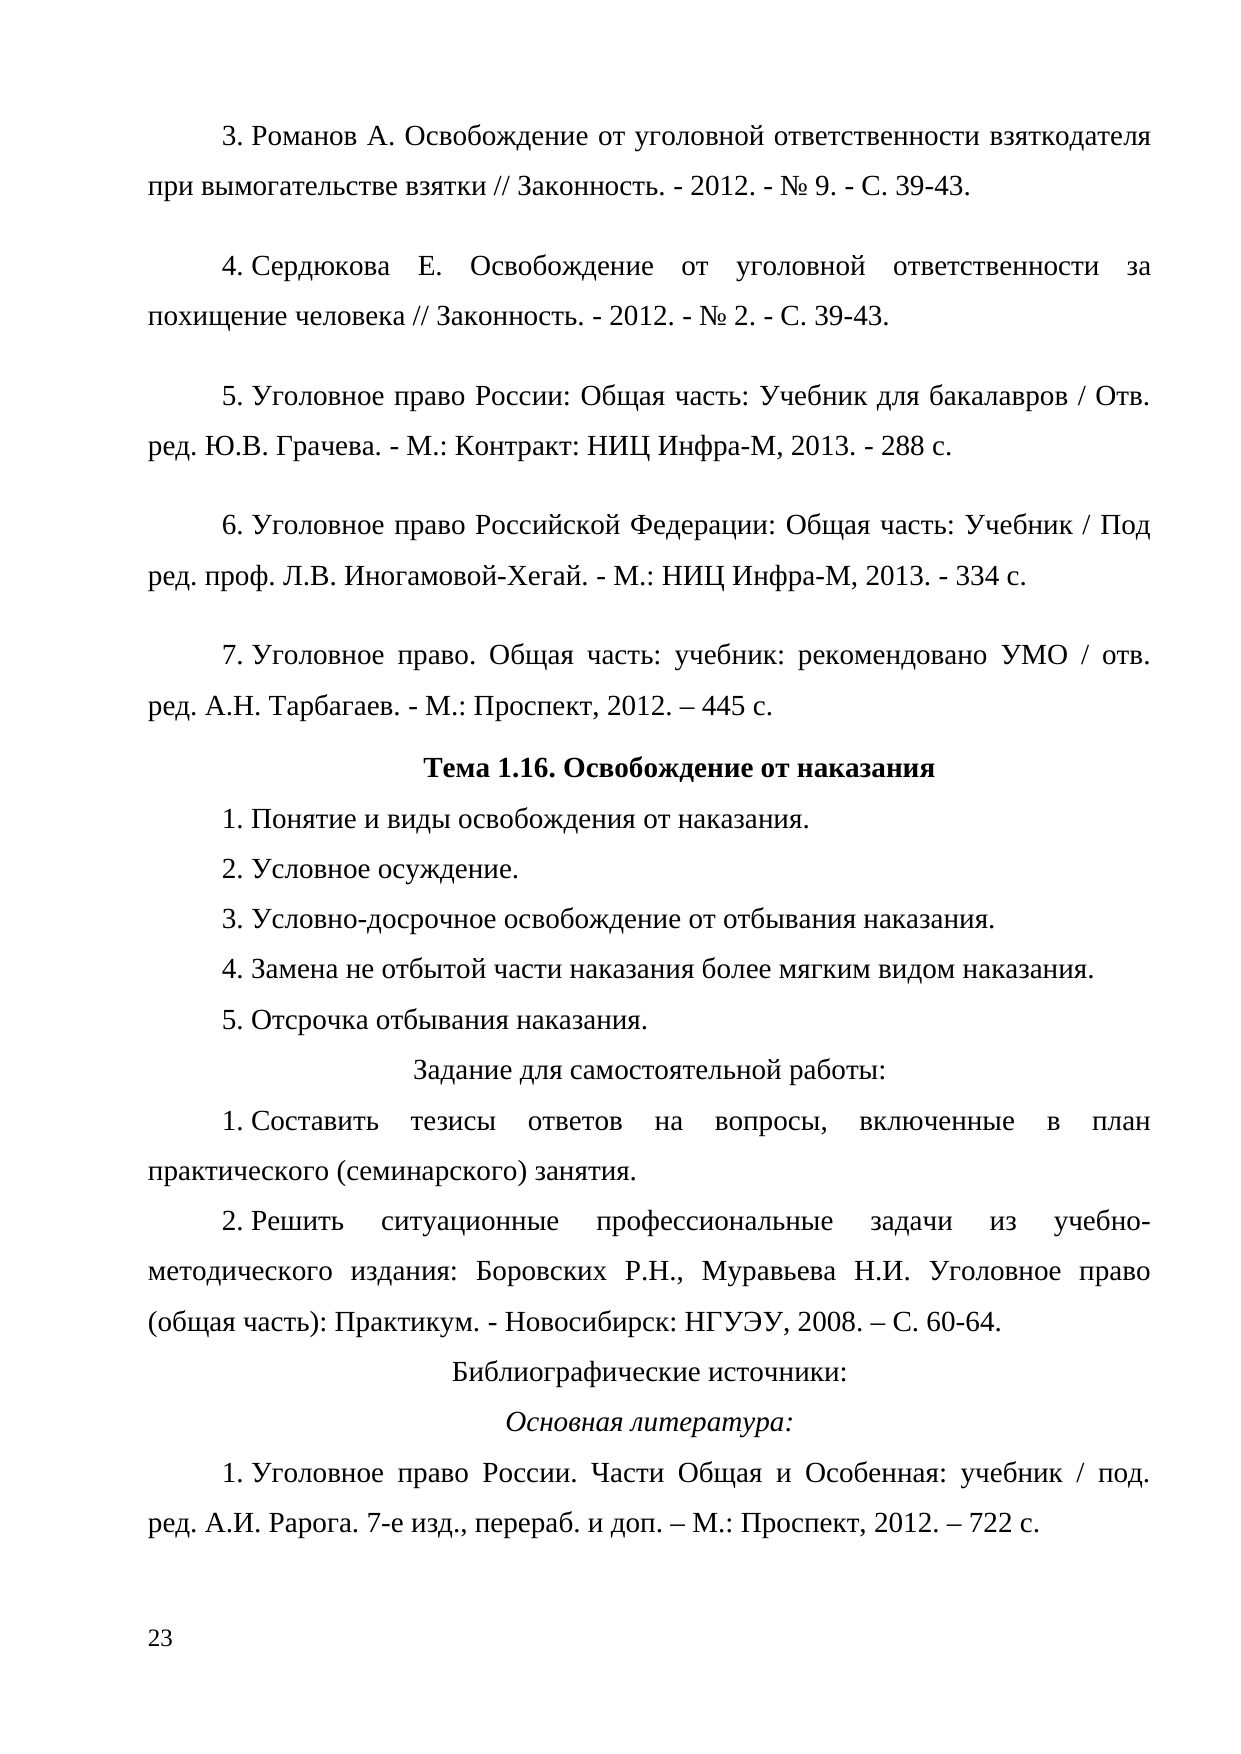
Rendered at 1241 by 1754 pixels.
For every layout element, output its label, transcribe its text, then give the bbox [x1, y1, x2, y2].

text Основная литература: [148, 1404, 1152, 1438]
text 1. Составить тезисы ответов на вопросы, включенные в план практического (семинарского) занятия. [148, 1103, 1152, 1186]
text 1. Понятие и виды освобождения от наказания. [148, 801, 1152, 834]
text Библиографические источники: [148, 1354, 1152, 1388]
text 2. Условное осуждение. [148, 851, 1152, 884]
list Уголовное право Российской Федерации: Общая часть: Учебник / Под ред. проф. Л.В. Иногамовой-Хегай. - М.: НИЦ Инфра-М, 2013. - 334 с. [148, 507, 1152, 591]
text 1. Уголовное право России. Части Общая и Особенная: учебник / под. ред. А.И. Рарога. 7-е изд., перераб. и доп. – М.: Проспект, 2012. – 722 с. [148, 1455, 1152, 1539]
text Тема 1.16. Освобождение от наказания [148, 750, 1152, 784]
text 5. Отсрочка отбывания наказания. [148, 1002, 1152, 1036]
list Сердюкова Е. Освобождение от уголовной ответственности за похищение человека // Законность. - 2012. - № 2. - С. 39-43. [148, 248, 1152, 332]
list Уголовное право России: Общая часть: Учебник для бакалавров / Отв. ред. Ю.В. Грачева. - М.: Контракт: НИЦ Инфра-М, 2013. - 288 с. [148, 378, 1152, 462]
text Задание для самостоятельной работы: [148, 1052, 1152, 1086]
text 2. Решить ситуационные профессиональные задачи из учебно-методического издания: Боровских Р.Н., Муравьева Н.И. Уголовное право (общая часть): Практикум. - Новосибирск: НГУЭУ, 2008. – С. 60-64. [148, 1203, 1152, 1337]
text 4. Замена не отбытой части наказания более мягким видом наказания. [148, 952, 1152, 985]
list Романов А. Освобождение от уголовной ответственности взяткодателя при вымогательстве взятки // Законность. - 2012. - № 9. - С. 39-43. [148, 118, 1152, 202]
list Уголовное право. Общая часть: учебник: рекомендовано УМО / отв. ред. А.Н. Тарбагаев. - М.: Проспект, 2012. – 445 с. [148, 637, 1152, 721]
text 3. Условно-досрочное освобождение от отбывания наказания. [148, 901, 1152, 935]
